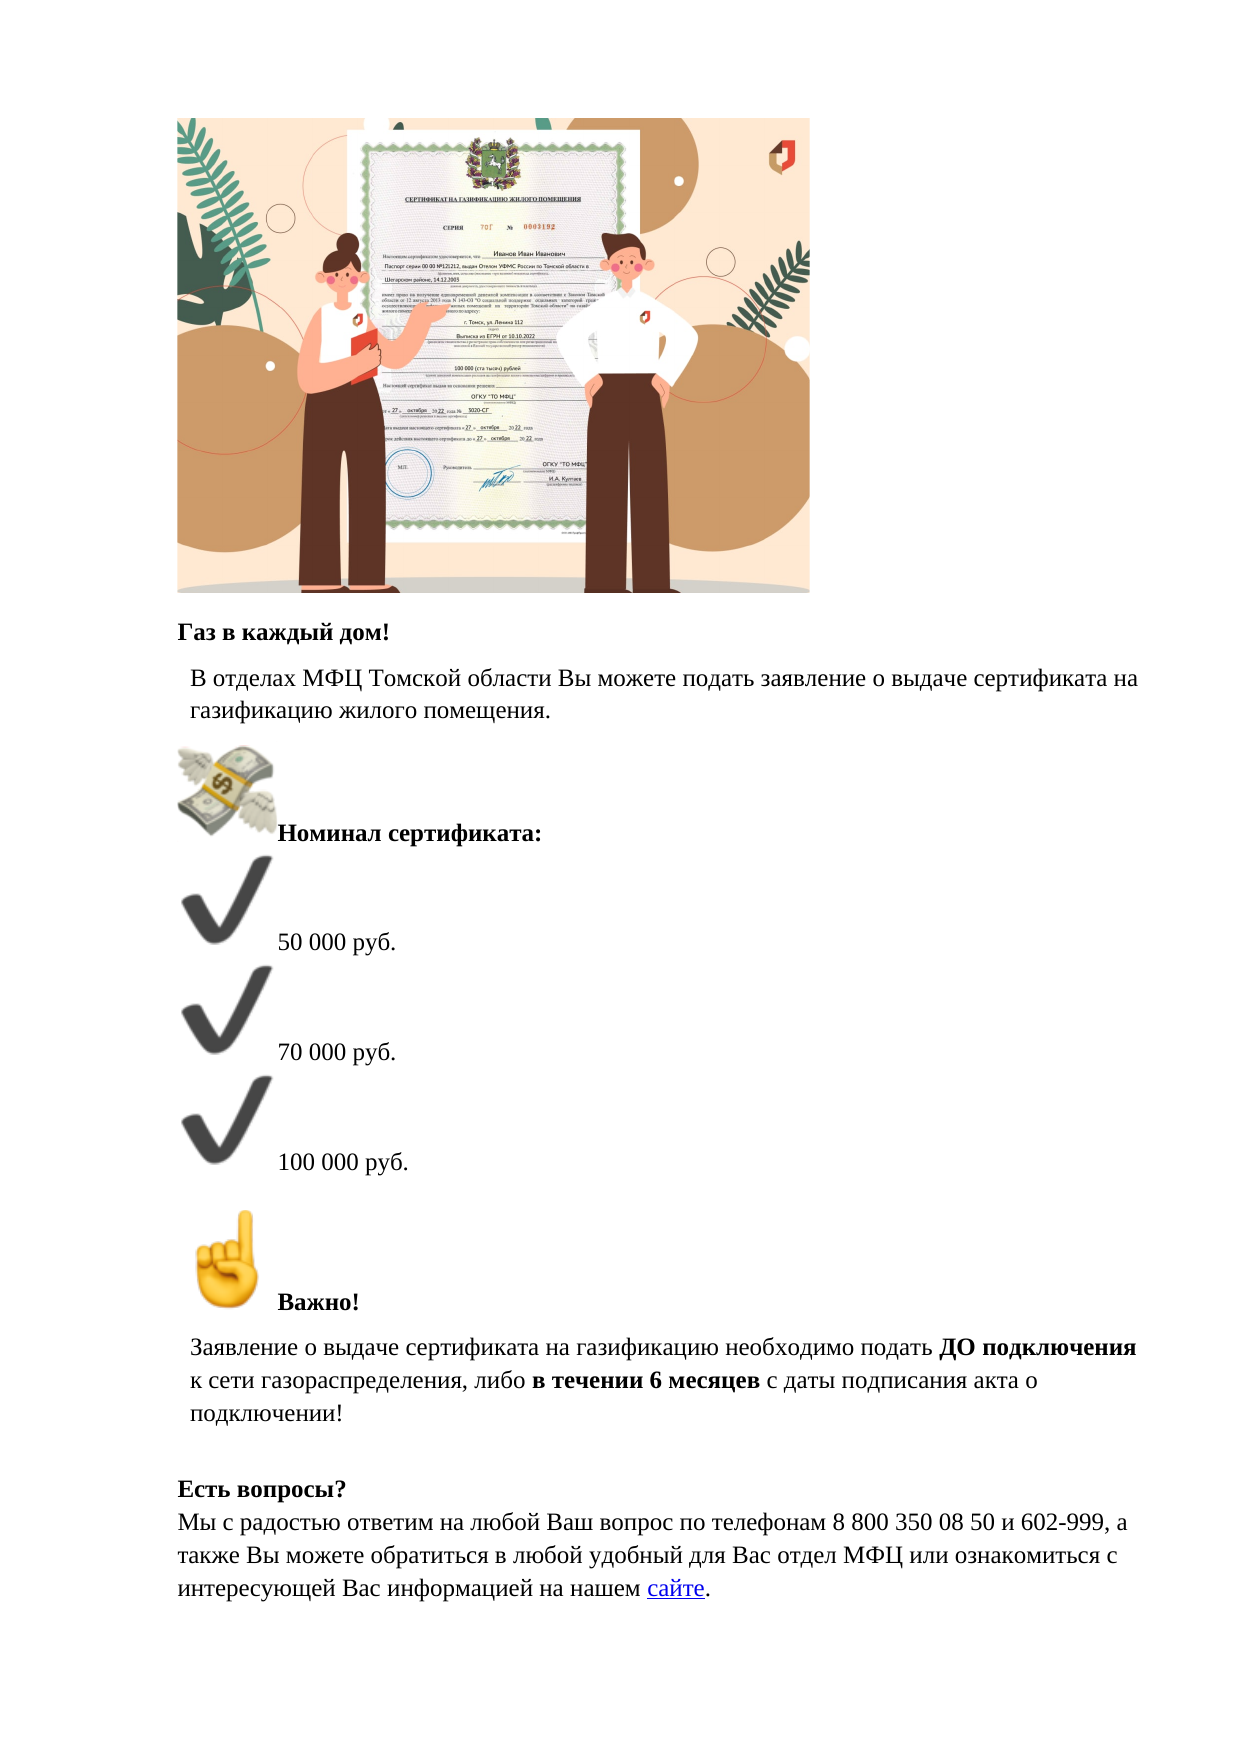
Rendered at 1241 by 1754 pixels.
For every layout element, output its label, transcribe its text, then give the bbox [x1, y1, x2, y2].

picture [177, 960, 278, 1061]
picture [177, 1210, 278, 1311]
text Газ в каждый дом! [177, 617, 1152, 646]
picture [177, 741, 278, 842]
text Мы с радостью ответим на любой Ваш вопрос по телефонам 8 800 350 08 50 и 602-999, а также Вы можете обратиться в любой удобный для Вас отдел МФЦ или ознакомиться с интересующей Вас информацией на нашем сайте. [177, 1507, 1152, 1602]
picture [177, 850, 278, 951]
text Номинал сертификата: [177, 741, 1152, 847]
text В отделах МФЦ Томской области Вы можете подать заявление о выдаче сертификата на газификацию жилого помещения. [190, 663, 1139, 724]
picture [177, 1070, 278, 1171]
text 70 000 руб. [177, 961, 1152, 1066]
text 100 000 руб. [177, 1070, 1152, 1176]
text Важно! [177, 1210, 1152, 1316]
text Есть вопросы? [177, 1474, 1152, 1503]
picture [177, 118, 810, 593]
text Заявление о выдаче сертификата на газификацию необходимо подать ДО подключения к сети газораспределения, либо в течении 6 месяцев с даты подписания акта о подключении! [190, 1332, 1139, 1427]
text 50 000 руб. [177, 851, 1152, 956]
